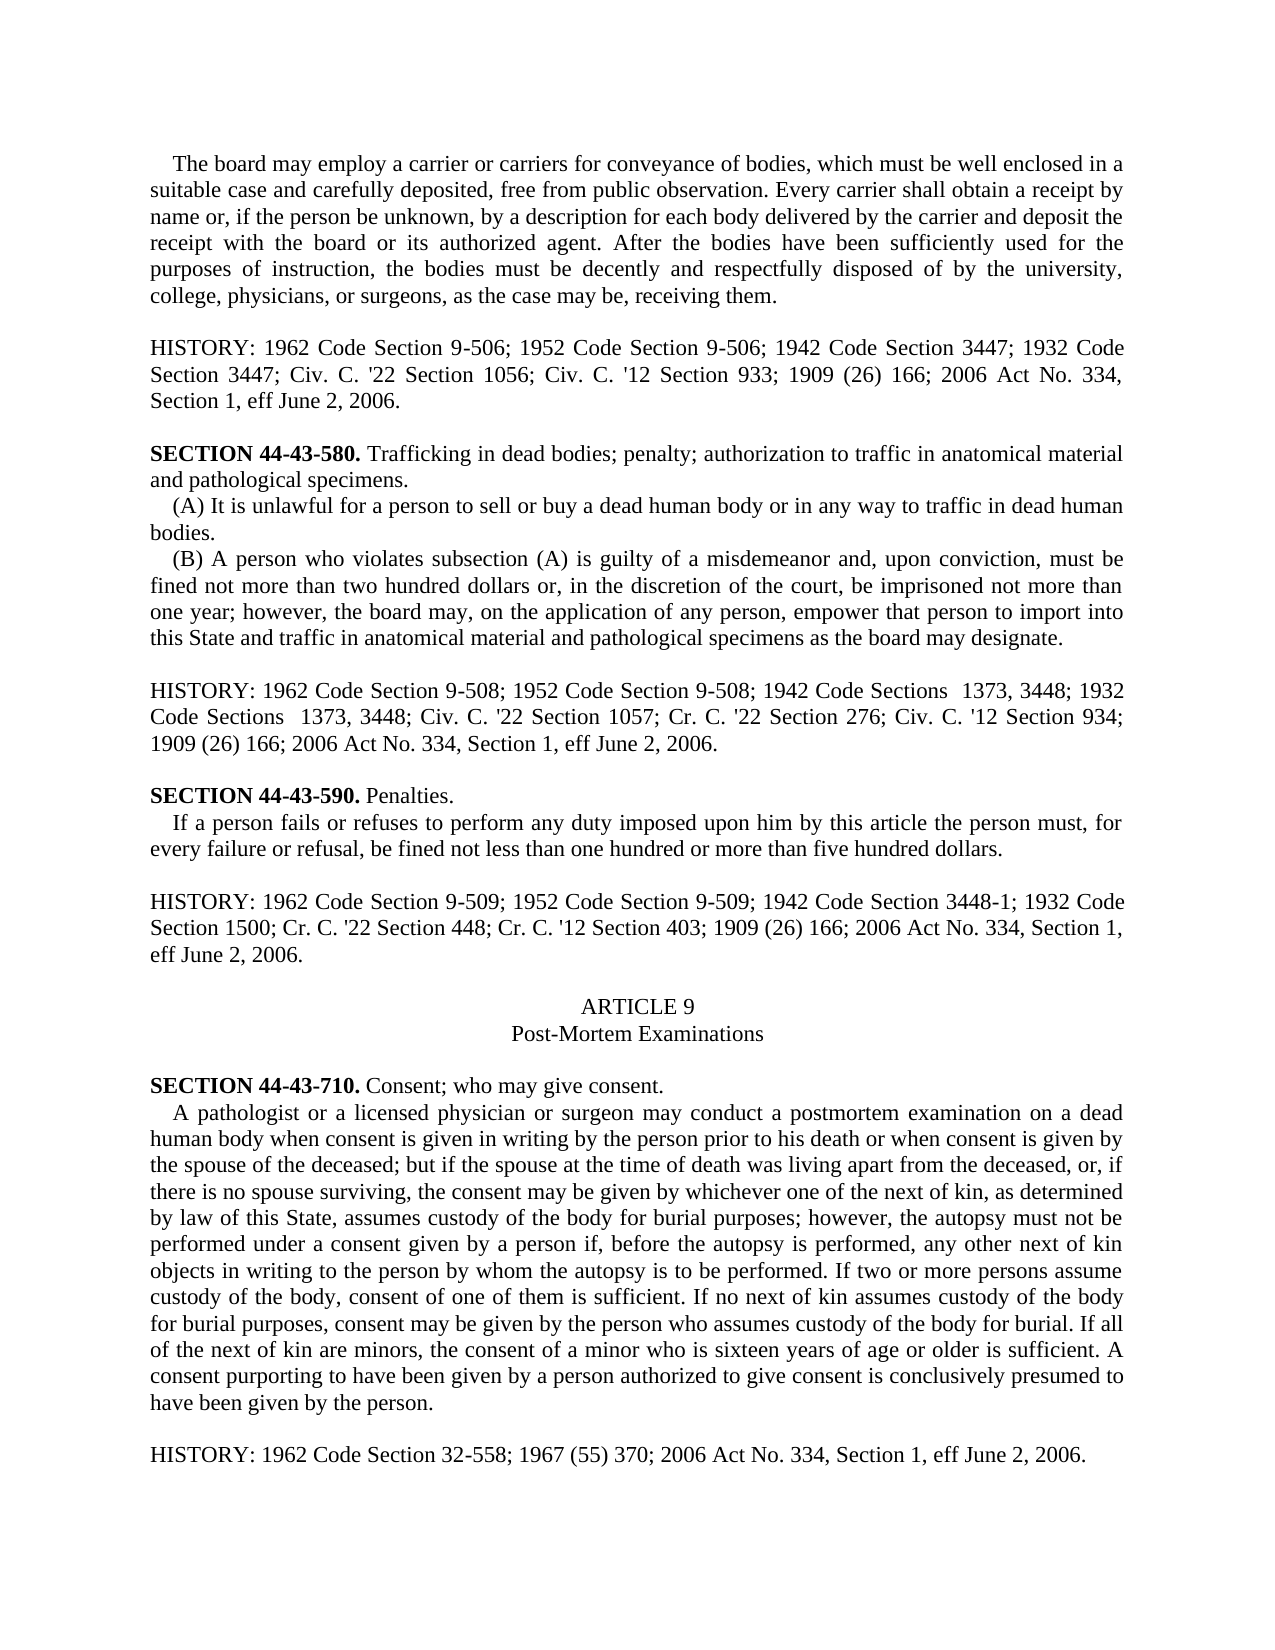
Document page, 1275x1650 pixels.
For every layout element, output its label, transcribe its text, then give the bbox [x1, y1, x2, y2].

text SECTION 44-43-710. Consent; who may give consent. [150, 1072, 1125, 1099]
text If a person fails or refuses to perform any duty imposed upon him by this article the person must, for every failure or refusal, be fined not less than one hundred or more than five hundred dollars. [150, 809, 1125, 862]
text A pathologist or a licensed physician or surgeon may conduct a postmortem examination on a dead human body when consent is given in writing by the person prior to his death or when consent is given by the spouse of the deceased; but if the spouse at the time of death was living apart from the deceased, or, if there is no spouse surviving, the consent may be given by whichever one of the next of kin, as determined by law of this State, assumes custody of the body for burial purposes; however, the autopsy must not be performed under a consent given by a person if, before the autopsy is performed, any other next of kin objects in writing to the person by whom the autopsy is to be performed. If two or more persons assume custody of the body, consent of one of them is sufficient. If no next of kin assumes custody of the body for burial purposes, consent may be given by the person who assumes custody of the body for burial. If all of the next of kin are minors, the consent of a minor who is sixteen years of age or older is sufficient. A consent purporting to have been given by a person authorized to give consent is conclusively presumed to have been given by the person. [150, 1099, 1125, 1415]
text HISTORY: 1962 Code Section 9-508; 1952 Code Section 9-508; 1942 Code Sections 1373, 3448; 1932 Code Sections 1373, 3448; Civ. C. '22 Section 1057; Cr. C. '22 Section 276; Civ. C. '12 Section 934; 1909 (26) 166; 2006 Act No. 334, Section 1, eff June 2, 2006. [150, 677, 1125, 756]
text (A) It is unlawful for a person to sell or buy a dead human body or in any way to traffic in dead human bodies. [150, 493, 1125, 545]
text HISTORY: 1962 Code Section 9-509; 1952 Code Section 9-509; 1942 Code Section 3448-1; 1932 Code Section 1500; Cr. C. '22 Section 448; Cr. C. '12 Section 403; 1909 (26) 166; 2006 Act No. 334, Section 1, eff June 2, 2006. [150, 888, 1125, 967]
text SECTION 44-43-590. Penalties. [150, 782, 1125, 809]
text HISTORY: 1962 Code Section 32-558; 1967 (55) 370; 2006 Act No. 334, Section 1, eff June 2, 2006. [150, 1441, 1125, 1468]
text HISTORY: 1962 Code Section 9-506; 1952 Code Section 9-506; 1942 Code Section 3447; 1932 Code Section 3447; Civ. C. '22 Section 1056; Civ. C. '12 Section 933; 1909 (26) 166; 2006 Act No. 334, Section 1, eff June 2, 2006. [150, 334, 1125, 413]
text Post-Mortem Examinations [150, 1020, 1125, 1046]
text ARTICLE 9 [150, 993, 1125, 1020]
text SECTION 44-43-580. Trafficking in dead bodies; penalty; authorization to traffic in anatomical material and pathological specimens. [150, 440, 1125, 493]
text The board may employ a carrier or carriers for conveyance of bodies, which must be well enclosed in a suitable case and carefully deposited, free from public observation. Every carrier shall obtain a receipt by name or, if the person be unknown, by a description for each body delivered by the carrier and deposit the receipt with the board or its authorized agent. After the bodies have been sufficiently used for the purposes of instruction, the bodies must be decently and respectfully disposed of by the university, college, physicians, or surgeons, as the case may be, receiving them. [150, 150, 1125, 308]
text (B) A person who violates subsection (A) is guilty of a misdemeanor and, upon conviction, must be fined not more than two hundred dollars or, in the discretion of the court, be imprisoned not more than one year; however, the board may, on the application of any person, empower that person to import into this State and traffic in anatomical material and pathological specimens as the board may designate. [150, 545, 1125, 651]
